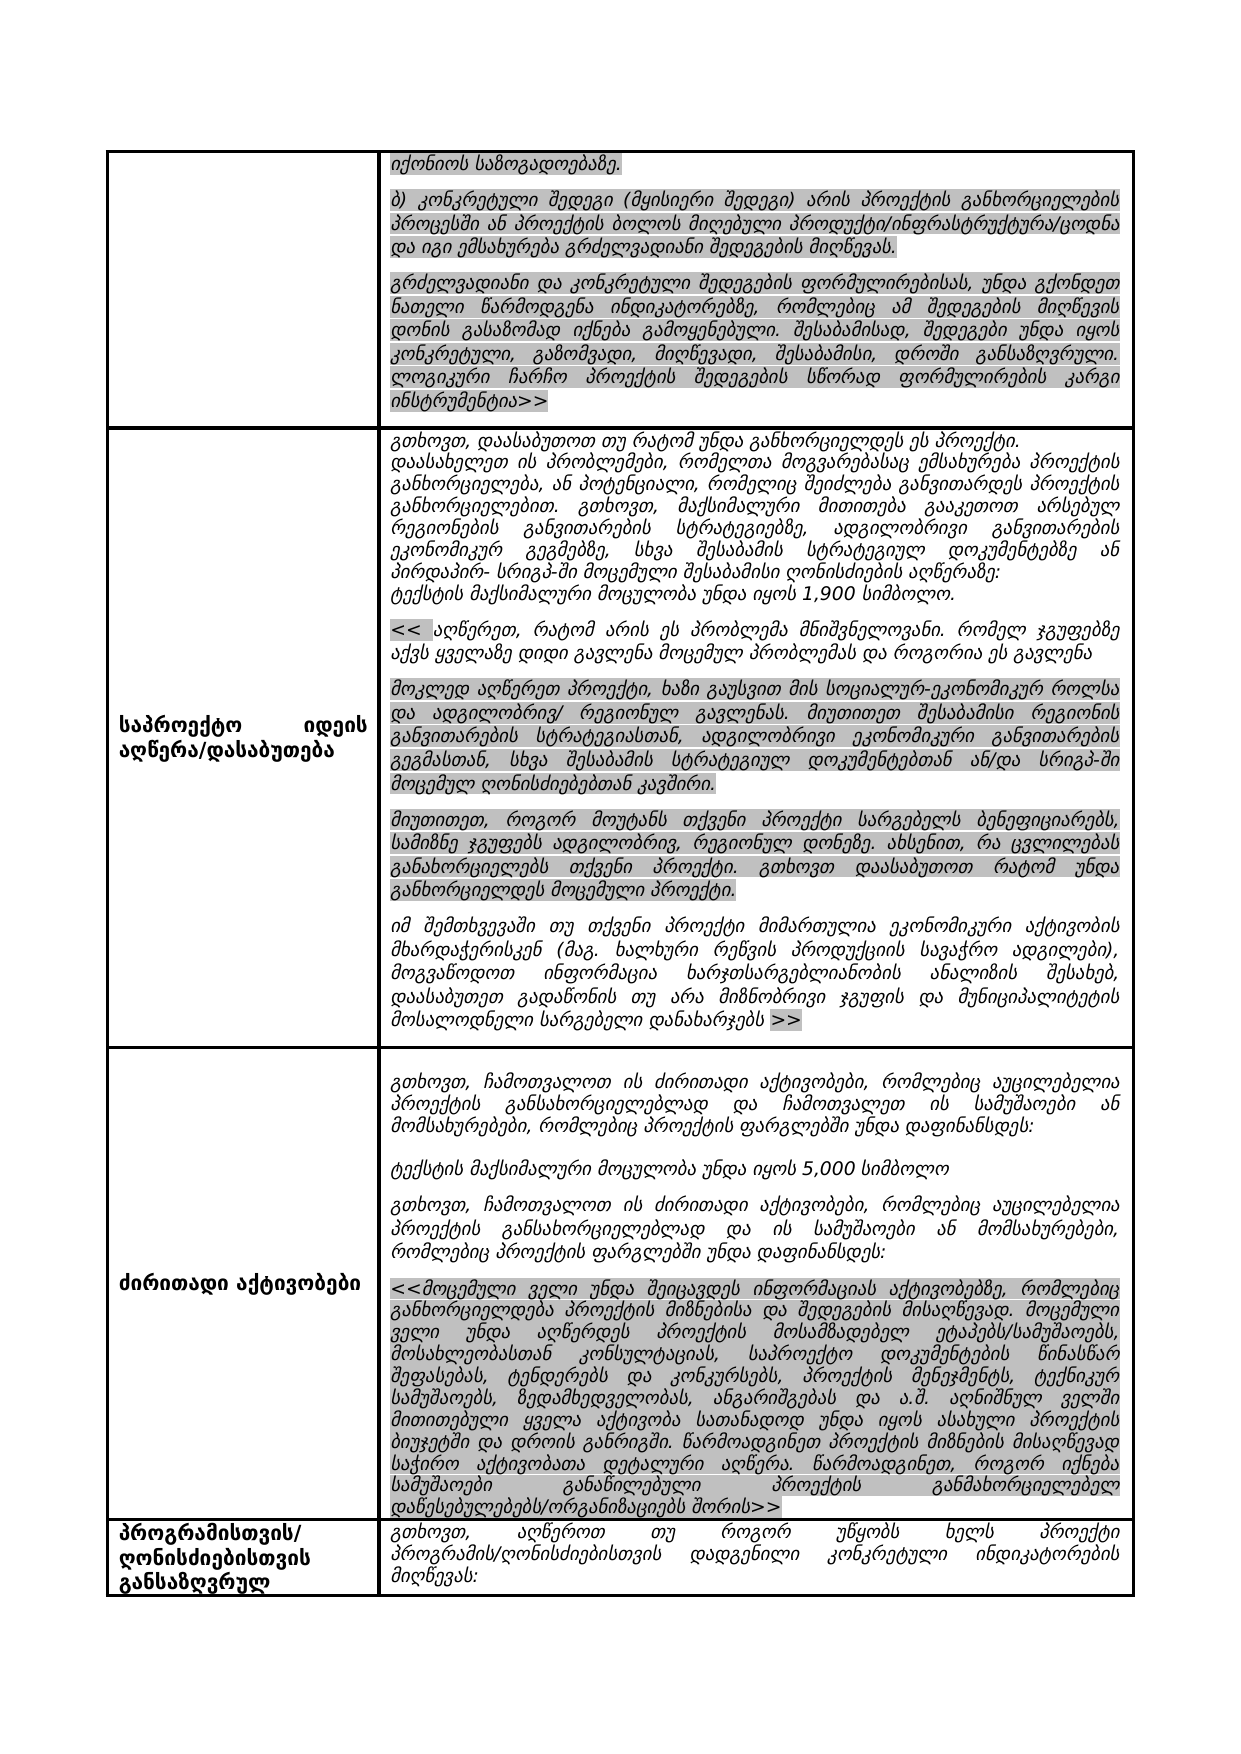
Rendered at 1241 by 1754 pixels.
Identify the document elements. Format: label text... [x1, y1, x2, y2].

table_cell გთხოვთ, ჩამოთვალოთ ის ძირითადი აქტივობები, რომლებიც აუცილებელია პროექტის განსახორციელებლად და ჩამოთვალეთ ის სამუშაოები ან მომსახურებები, რომლებიც პროექტის ფარგლებში უნდა დაფინანსდეს: ტექსტის მაქსიმალური მოცულობა უნდა იყოს 5,000 სიმბოლო გთხოვთ, ჩამოთვალოთ ის ძირითადი აქტივობები, რომლებიც აუცილებელია პროექტის განსახორციელებლად და ის სამუშაოები ან მომსახურებები, რომლებიც პროექტის ფარგლებში უნდა დაფინანსდეს: <<მოცემული ველი უნდა შეიცავდეს ინფორმაციას აქტივობებზე, რომლებიც განხორციელდება პროექტის მიზნებისა და შედეგების მისაღწევად. მოცემული ველი უნდა აღწერდეს პროექტის მოსამზადებელ ეტაპებს/სამუშაოებს, მოსახლეობასთან კონსულტაციას, საპროექტო დოკუმენტების წინასწარ შეფასებას, ტენდერებს და კონკურსებს, პროექტის მენეჯმენტს, ტექნიკურ სამუშაოებს, ზედამხედველობას, ანგარიშგებას და ა.შ. აღნიშნულ ველში მითითებული ყველა აქტივობა სათანადოდ უნდა იყოს ასახული პროექტის ბიუჯეტში და დროის განრიგში. წარმოადგინეთ პროექტის მიზნების მისაღწევად საჭირო აქტივობათა დეტალური აღწერა. წარმოადგინეთ, როგორ იქნება სამუშაოები განაწილებული პროექტის განმახორციელებელ დაწესებულებებს/ორგანიზაციებს შორის>> [381, 1049, 1132, 1518]
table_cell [109, 1521, 377, 1594]
table_cell საპროექტო იდეის აღწერა/დასაბუთება [109, 430, 377, 1046]
table_cell ძირითადი აქტივობები [109, 1049, 377, 1518]
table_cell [381, 153, 1132, 426]
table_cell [109, 153, 377, 426]
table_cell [381, 1521, 1132, 1594]
table_cell გთხოვთ, დაასაბუთოთ თუ რატომ უნდა განხორციელდეს ეს პროექტი. დაასახელეთ ის პრობლემები, რომელთა მოგვარებასაც ემსახურება პროექტის განხორციელება, ან პოტენციალი, რომელიც შეიძლება განვითარდეს პროექტის განხორციელებით. გთხოვთ, მაქსიმალური მითითება გააკეთოთ არსებულ რეგიონების განვითარების სტრატეგიებზე, ადგილობრივი განვითარების ეკონომიკურ გეგმებზე, სხვა შესაბამის სტრატეგიულ დოკუმენტებზე ან პირდაპირ- სრიგპ-ში მოცემული შესაბამისი ღონისძიების აღწერაზე: ტექსტის მაქსიმალური მოცულობა უნდა იყოს 1,900 სიმბოლო. << აღწერეთ, რატომ არის ეს პრობლემა მნიშვნელოვანი. რომელ ჯგუფებზე აქვს ყველაზე დიდი გავლენა მოცემულ პრობლემას და როგორია ეს გავლენა მოკლედ აღწერეთ პროექტი, ხაზი გაუსვით მის სოციალურ-ეკონომიკურ როლსა და ადგილობრივ/ რეგიონულ გავლენას. მიუთითეთ შესაბამისი რეგიონის განვითარების სტრატეგიასთან, ადგილობრივი ეკონომიკური განვითარების გეგმასთან, სხვა შესაბამის სტრატეგიულ დოკუმენტებთან ან/და სრიგპ-ში მოცემულ ღონისძიებებთან კავშირი. მიუთითეთ, როგორ მოუტანს თქვენი პროექტი სარგებელს ბენეფიციარებს, სამიზნე ჯგუფებს ადგილობრივ, რეგიონულ დონეზე. ახსენით, რა ცვლილებას განახორციელებს თქვენი პროექტი. გთხოვთ დაასაბუთოთ რატომ უნდა განხორციელდეს მოცემული პროექტი. იმ შემთხვევაში თუ თქვენი პროექტი მიმართულია ეკონომიკური აქტივობის მხარდაჭერისკენ (მაგ. ხალხური რეწვის პროდუქციის სავაჭრო ადგილები), მოგვაწოდოთ ინფორმაცია ხარჯთსარგებლიანობის ანალიზის შესახებ, დაასაბუთეთ გადაწონის თუ არა მიზნობრივი ჯგუფის და მუნიციპალიტეტის მოსალოდნელი სარგებელი დანახარჯებს >> [381, 430, 1132, 1046]
